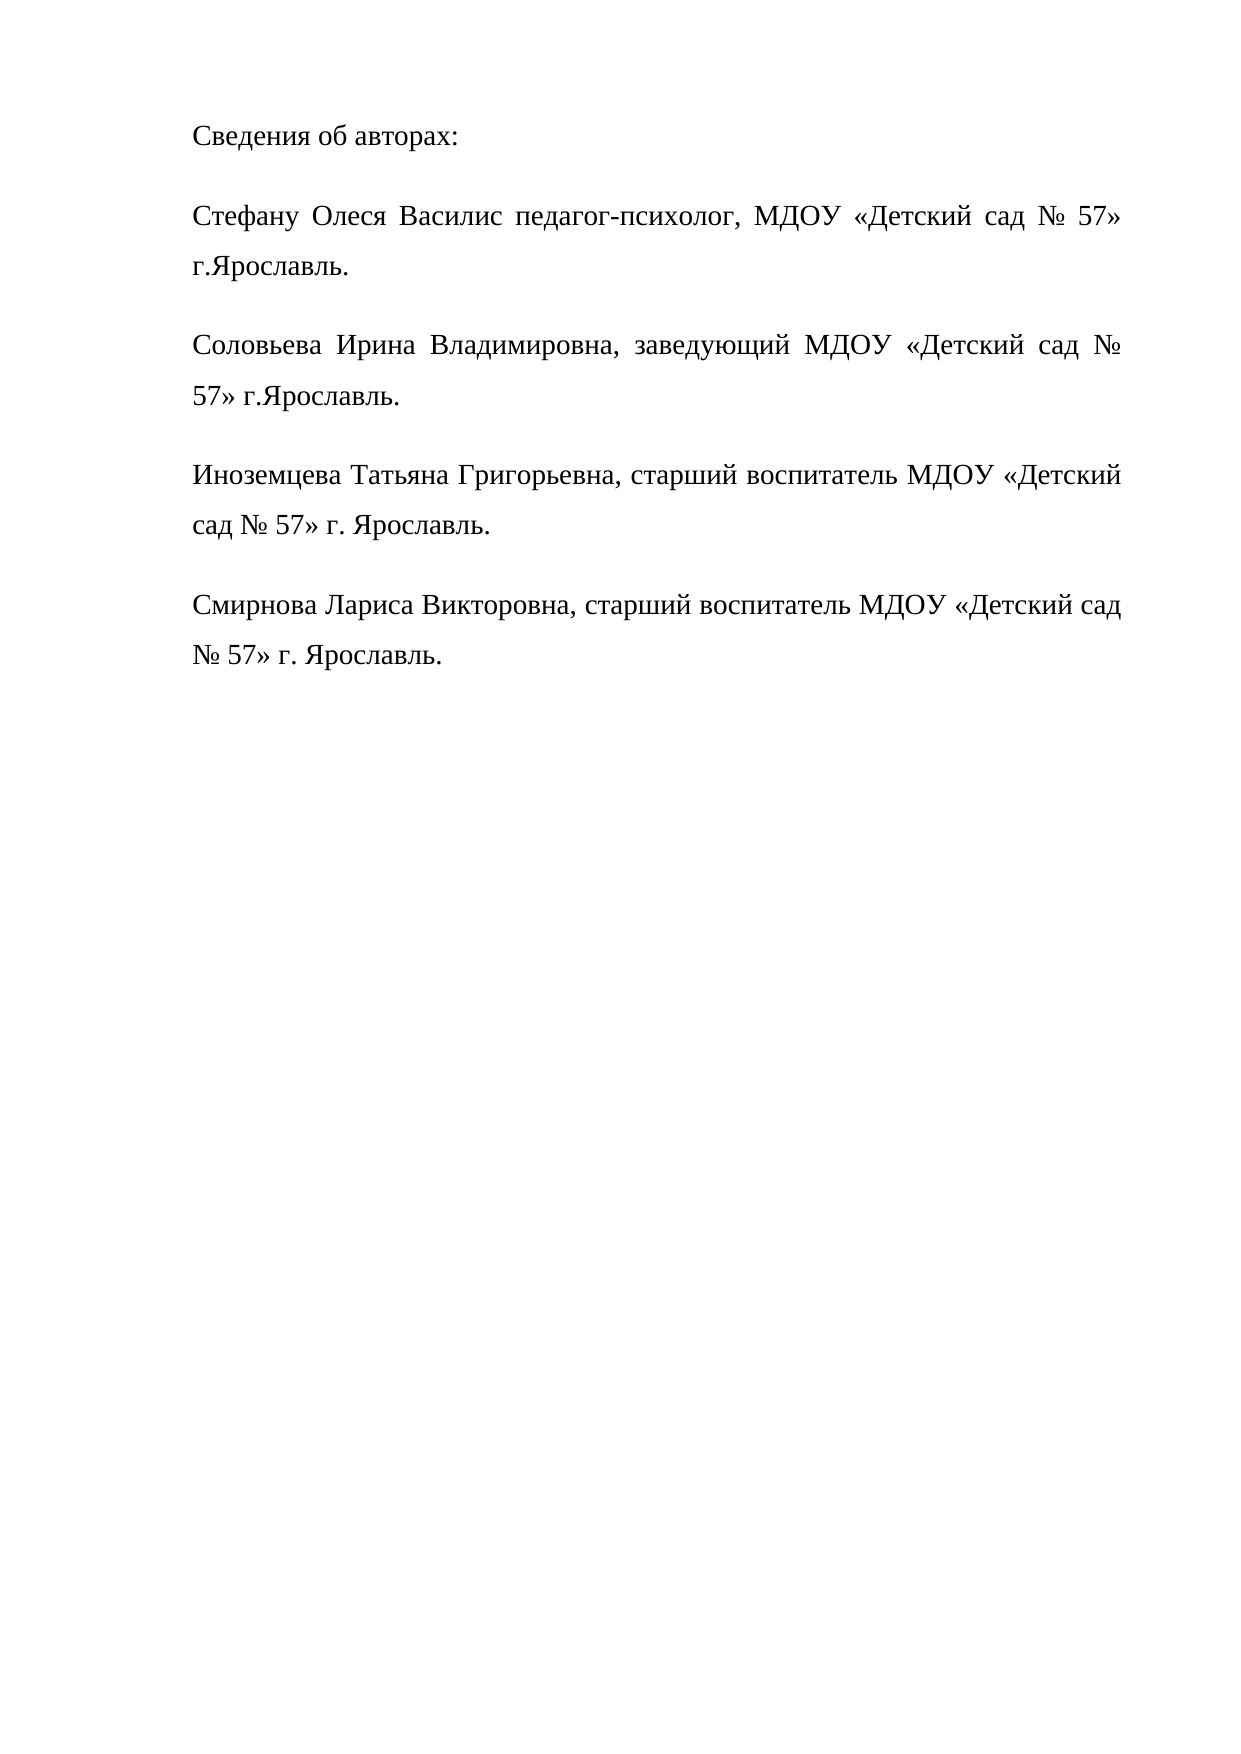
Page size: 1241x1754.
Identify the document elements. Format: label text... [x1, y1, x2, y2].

text Смирнова Лариса Викторовна, старший воспитатель МДОУ «Детский сад № 57» г. Ярославль. [192, 587, 1122, 671]
text Сведения об авторах: [192, 118, 1122, 152]
text Иноземцева Татьяна Григорьевна, старший воспитатель МДОУ «Детский сад № 57» г. Ярославль. [192, 457, 1122, 541]
text Стефану Олеся Василис педагог-психолог, МДОУ «Детский сад № 57» г.Ярославль. [192, 198, 1122, 281]
text Соловьева Ирина Владимировна, заведующий МДОУ «Детский сад № 57» г.Ярославль. [192, 327, 1122, 411]
